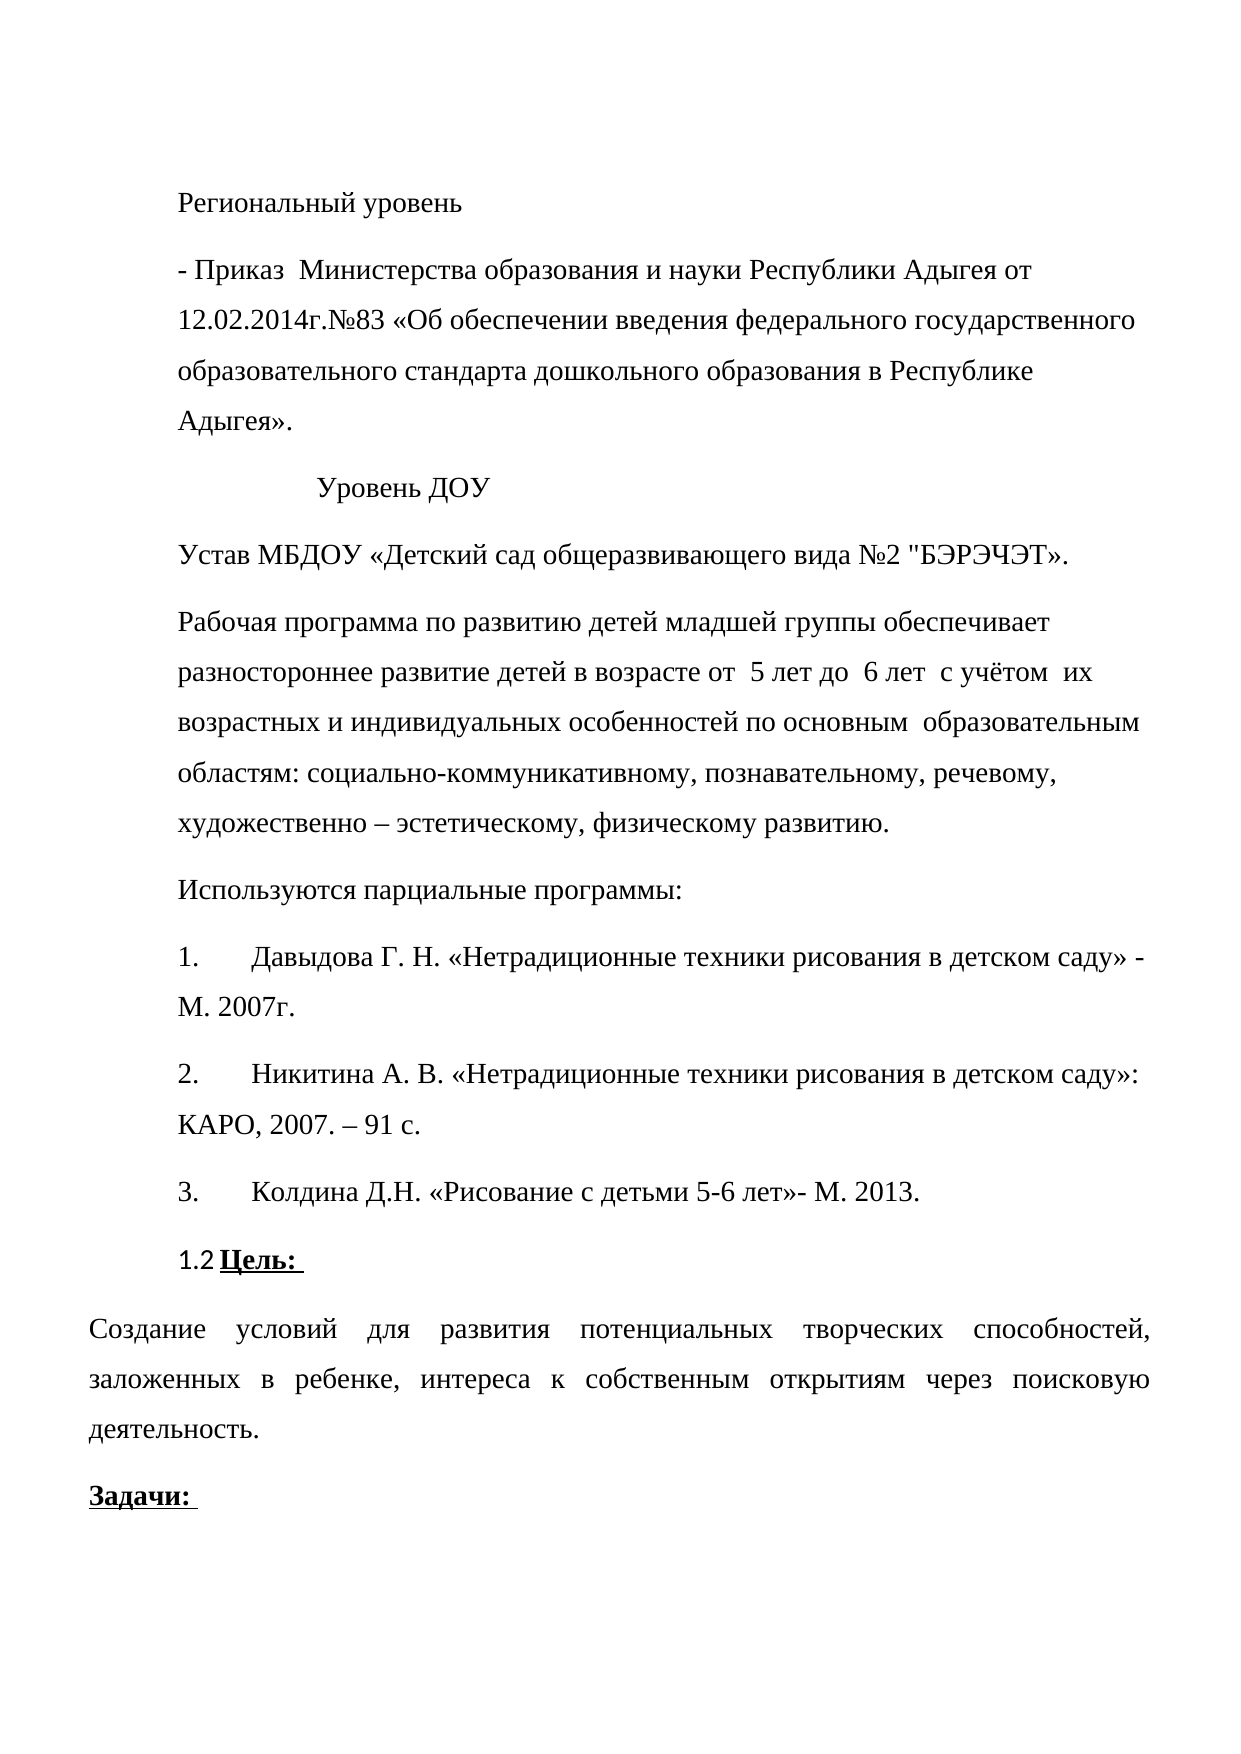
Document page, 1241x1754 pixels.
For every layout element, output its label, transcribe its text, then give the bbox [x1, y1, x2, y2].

text Задачи: [88, 1478, 1152, 1512]
text Используются парциальные программы: [177, 872, 1152, 906]
text - Приказ Министерства образования и науки Республики Адыгея от 12.02.2014г.№83 «Об обеспечении введения федерального государственного образовательного стандарта дошкольного образования в Республике Адыгея». [177, 252, 1152, 437]
text 3. Колдина Д.Н. «Рисование с детьми 5-6 лет»- М. 2013. [177, 1174, 1152, 1207]
text Региональный уровень [177, 185, 1152, 219]
text Уровень ДОУ [177, 470, 1152, 503]
text 2. Никитина А. В. «Нетрадиционные техники рисования в детском саду»: КАРО, 2007. – 91 с. [177, 1056, 1152, 1140]
text 1. Давыдова Г. Н. «Нетрадиционные техники рисования в детском саду» - М. 2007г. [177, 939, 1152, 1023]
text Создание условий для развития потенциальных творческих способностей, заложенных в ребенке, интереса к собственным открытиям через поисковую деятельность. [88, 1311, 1152, 1445]
text Рабочая программа по развитию детей младшей группы обеспечивает разностороннее развитие детей в возрасте от 5 лет до 6 лет с учётом их возрастных и индивидуальных особенностей по основным образовательным областям: социально-коммуникативному, познавательному, речевому, художественно – эстетическому, физическому развитию. [177, 604, 1152, 839]
text Устав МБДОУ «Детский сад общеразвивающего вида №2 "БЭРЭЧЭТ». [177, 537, 1152, 571]
text 1.2 Цель: [177, 1241, 1152, 1276]
